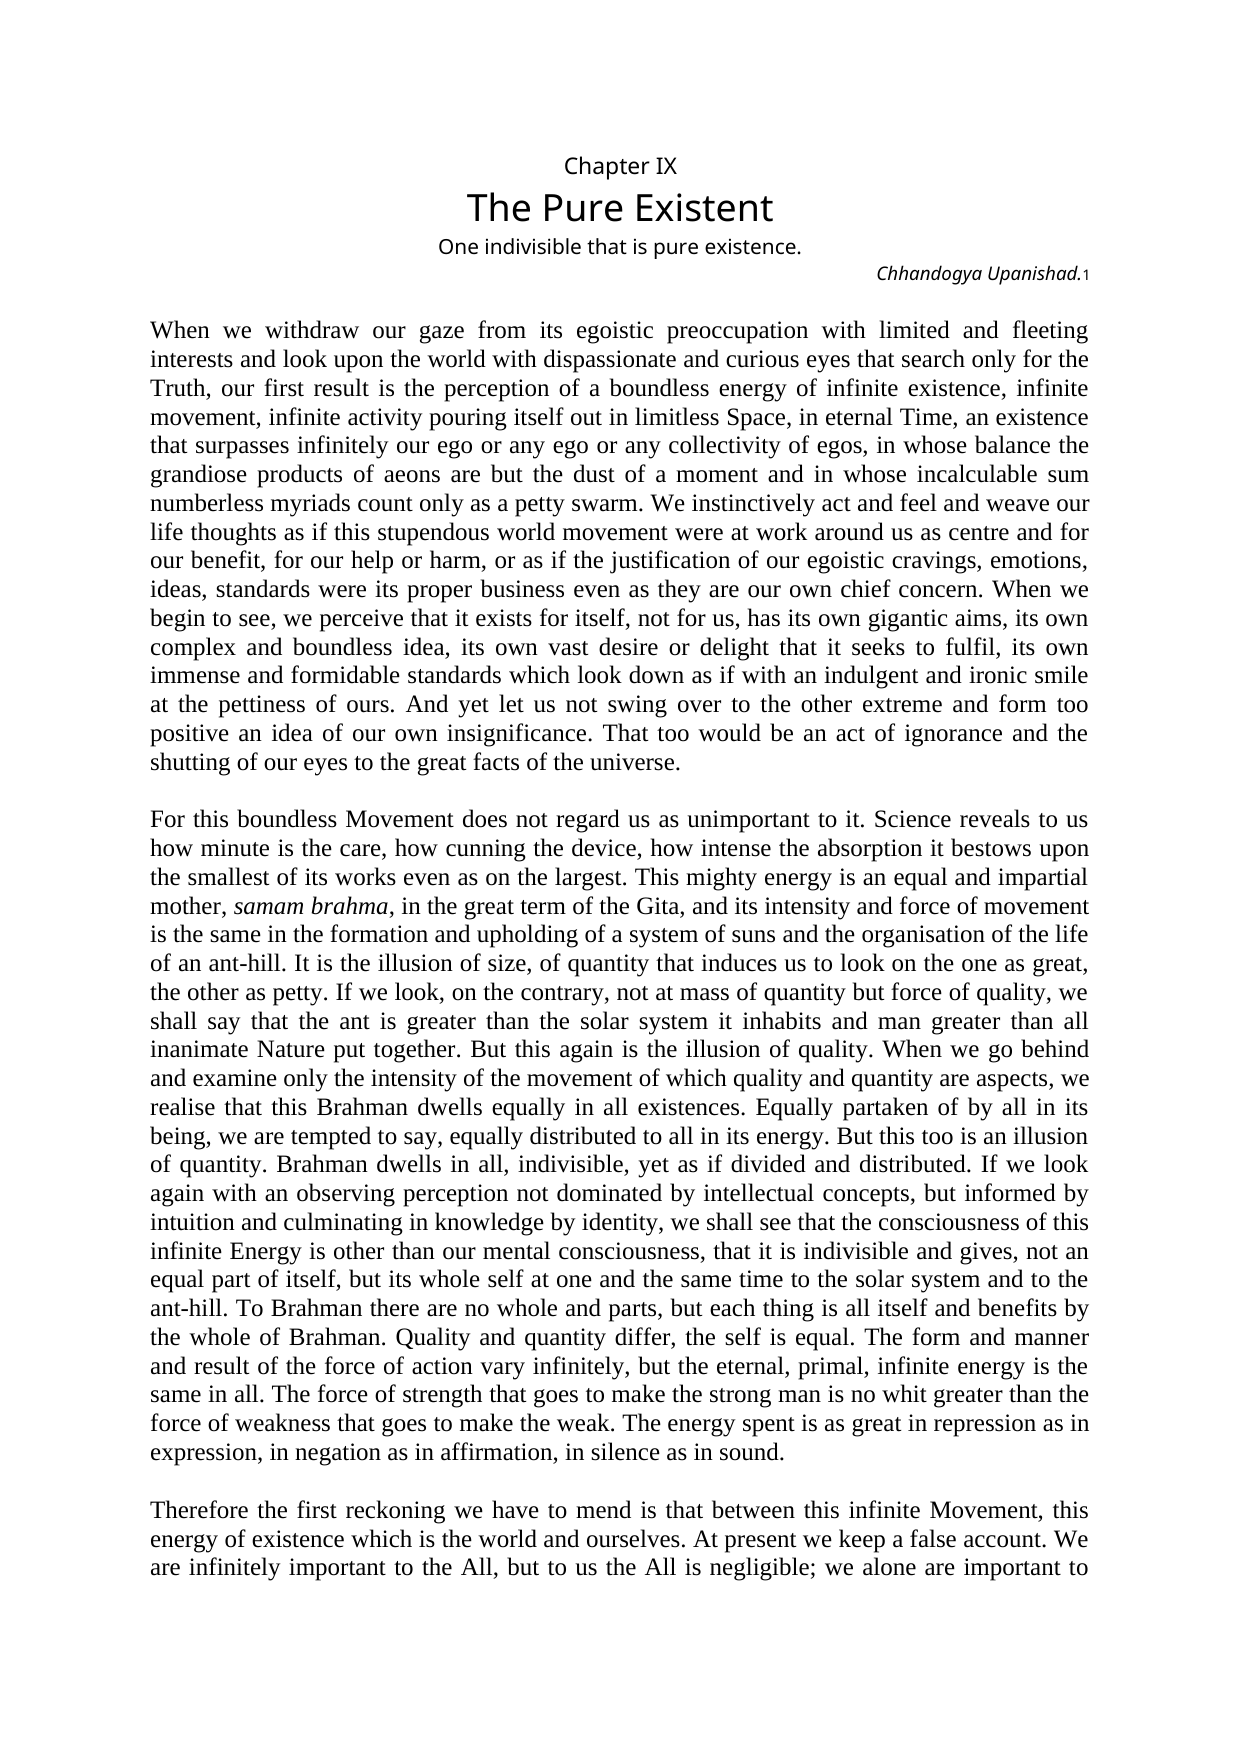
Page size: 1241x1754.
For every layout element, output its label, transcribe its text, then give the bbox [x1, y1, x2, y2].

text Chapter IX [150, 150, 1090, 181]
text One indivisible that is pure existence. [150, 232, 1090, 261]
text For this boundless Movement does not regard us as unimportant to it. Science reveals to us how minute is the care, how cunning the device, how intense the absorption it bestows upon the smallest of its works even as on the largest. This mighty energy is an equal and impartial mother, samam brahma, in the great term of the Gita, and its intensity and force of movement is the same in the formation and upholding of a system of suns and the organisation of the life of an ant-hill. It is the illusion of size, of quantity that induces us to look on the one as great, the other as petty. If we look, on the contrary, not at mass of quantity but force of quality, we shall say that the ant is greater than the solar system it inhabits and man greater than all inanimate Nature put together. But this again is the illusion of quality. When we go behind and examine only the intensity of the movement of which quality and quantity are aspects, we realise that this Brahman dwells equally in all existences. Equally partaken of by all in its being, we are tempted to say, equally distributed to all in its energy. But this too is an illusion of quantity. Brahman dwells in all, indivisible, yet as if divided and distributed. If we look again with an observing perception not dominated by intellectual concepts, but informed by intuition and culminating in knowledge by identity, we shall see that the consciousness of this infinite Energy is other than our mental consciousness, that it is indivisible and gives, not an equal part of itself, but its whole self at one and the same time to the solar system and to the ant-hill. To Brahman there are no whole and parts, but each thing is all itself and benefits by the whole of Brahman. Quality and quantity differ, the self is equal. The form and manner and result of the force of action vary infinitely, but the eternal, primal, infinite energy is the same in all. The force of strength that goes to make the strong man is no whit greater than the force of weakness that goes to make the weak. The energy spent is as great in repression as in expression, in negation as in affirmation, in silence as in sound. [150, 804, 1090, 1466]
text Chhandogya Upanishad.1 [150, 261, 1090, 286]
text When we withdraw our gaze from its egoistic preoccupation with limited and fleeting interests and look upon the world with dispassionate and curious eyes that search only for the Truth, our first result is the perception of a boundless energy of infinite existence, infinite movement, infinite activity pouring itself out in limitless Space, in eternal Time, an existence that surpasses infinitely our ego or any ego or any collectivity of egos, in whose balance the grandiose products of aeons are but the dust of a moment and in whose incalculable sum numberless myriads count only as a petty swarm. We instinctively act and feel and weave our life thoughts as if this stupendous world movement were at work around us as centre and for our benefit, for our help or harm, or as if the justification of our egoistic cravings, emotions, ideas, standards were its proper business even as they are our own chief concern. When we begin to see, we perceive that it exists for itself, not for us, has its own gigantic aims, its own complex and boundless idea, its own vast desire or delight that it seeks to fulfil, its own immense and formidable standards which look down as if with an indulgent and ironic smile at the pettiness of ours. And yet let us not swing over to the other extreme and form too positive an idea of our own insignificance. That too would be an act of ignorance and the shutting of our eyes to the great facts of the universe. [150, 315, 1090, 775]
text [150, 1495, 1090, 1581]
text The Pure Existent [150, 181, 1090, 232]
